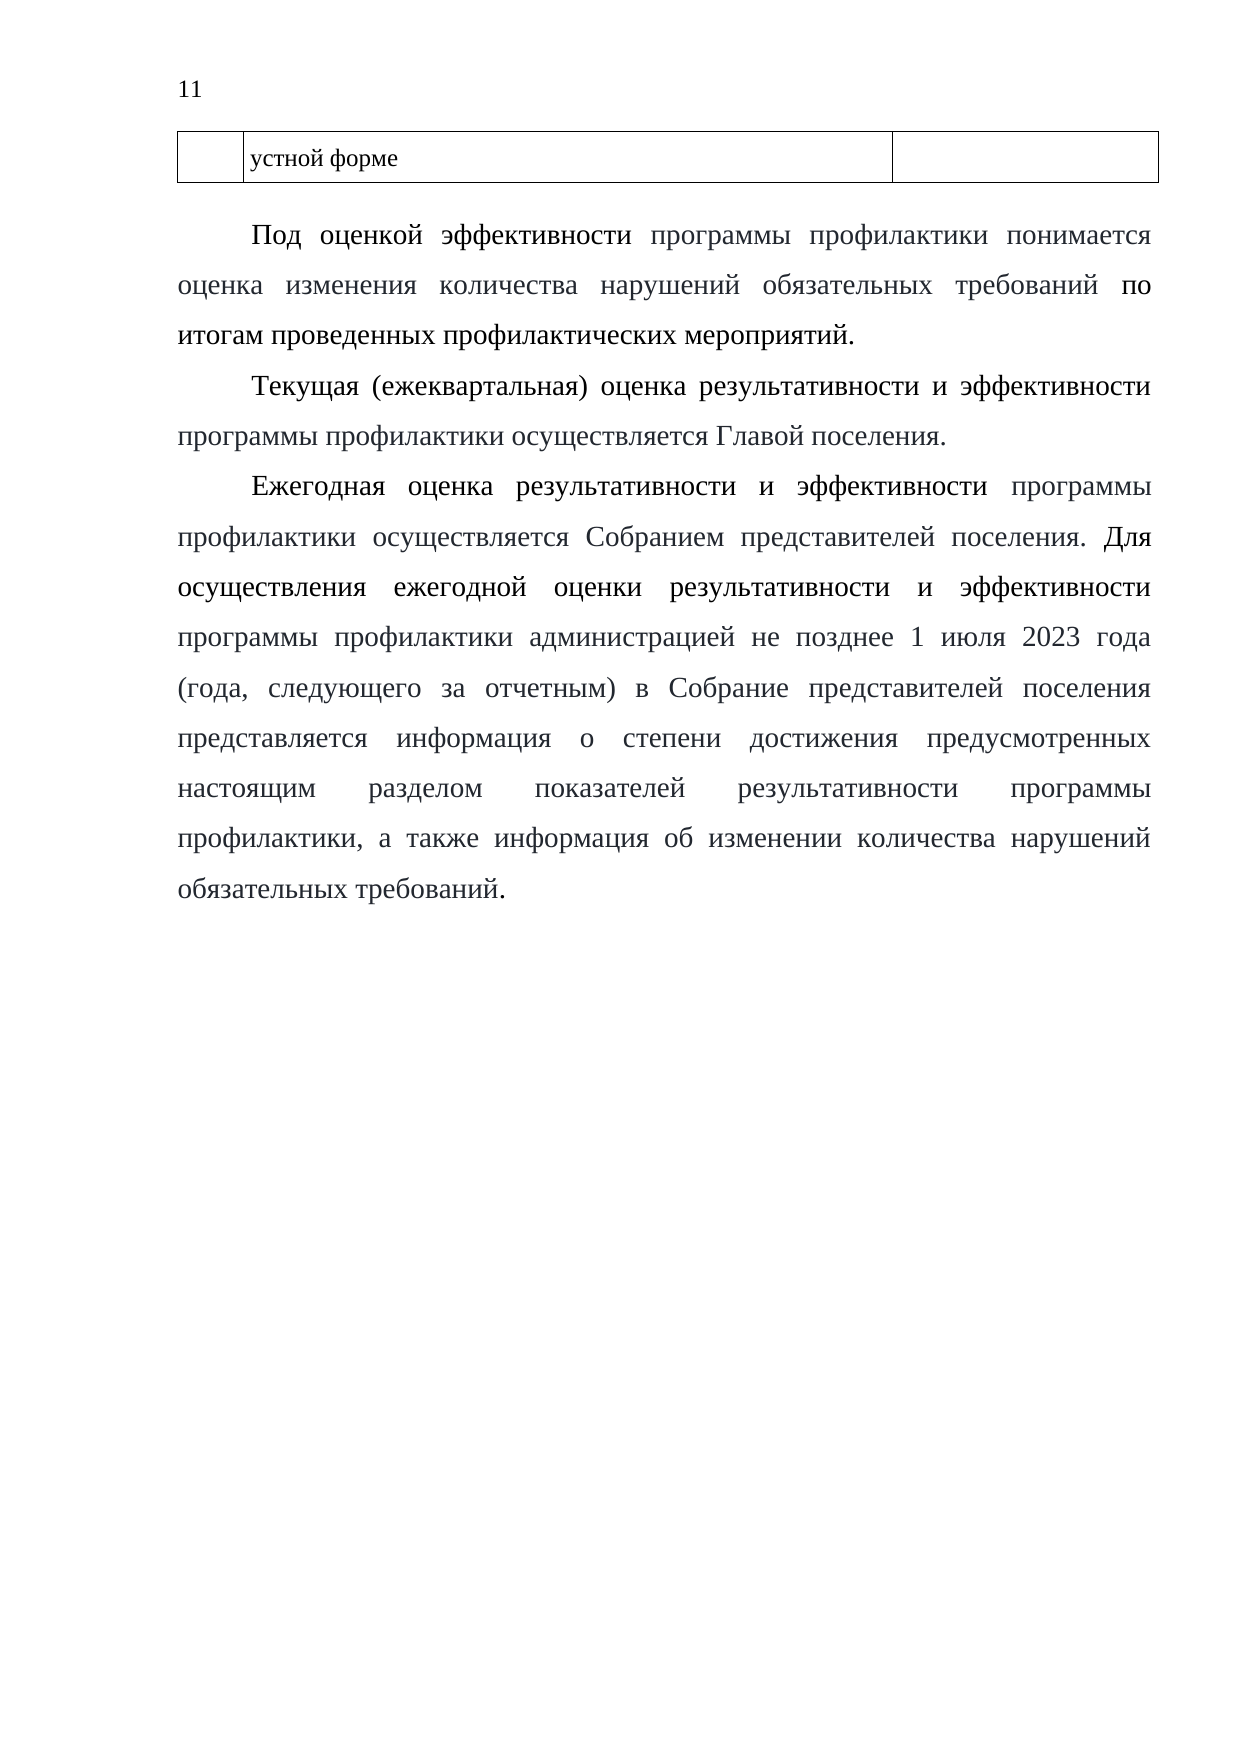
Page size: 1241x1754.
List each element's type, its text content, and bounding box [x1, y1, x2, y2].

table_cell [244, 132, 892, 182]
text Под оценкой эффективности программы профилактики понимается оценка изменения количества нарушений обязательных требований по итогам проведенных профилактических мероприятий. [177, 217, 1152, 351]
table_cell 3 [893, 132, 1158, 182]
table_cell 6. [178, 132, 243, 182]
text Ежегодная оценка результативности и эффективности программы профилактики осуществляется Собранием представителей поселения. Для осуществления ежегодной оценки результативности и эффективности программы профилактики администрацией не позднее 1 июля 2023 года (года, следующего за отчетным) в Собрание представителей поселения представляется информация о степени достижения предусмотренных настоящим разделом показателей результативности программы профилактики, а также информация об изменении количества нарушений обязательных требований. [177, 468, 1152, 904]
text Текущая (ежеквартальная) оценка результативности и эффективности программы профилактики осуществляется Главой поселения. [177, 368, 1152, 452]
